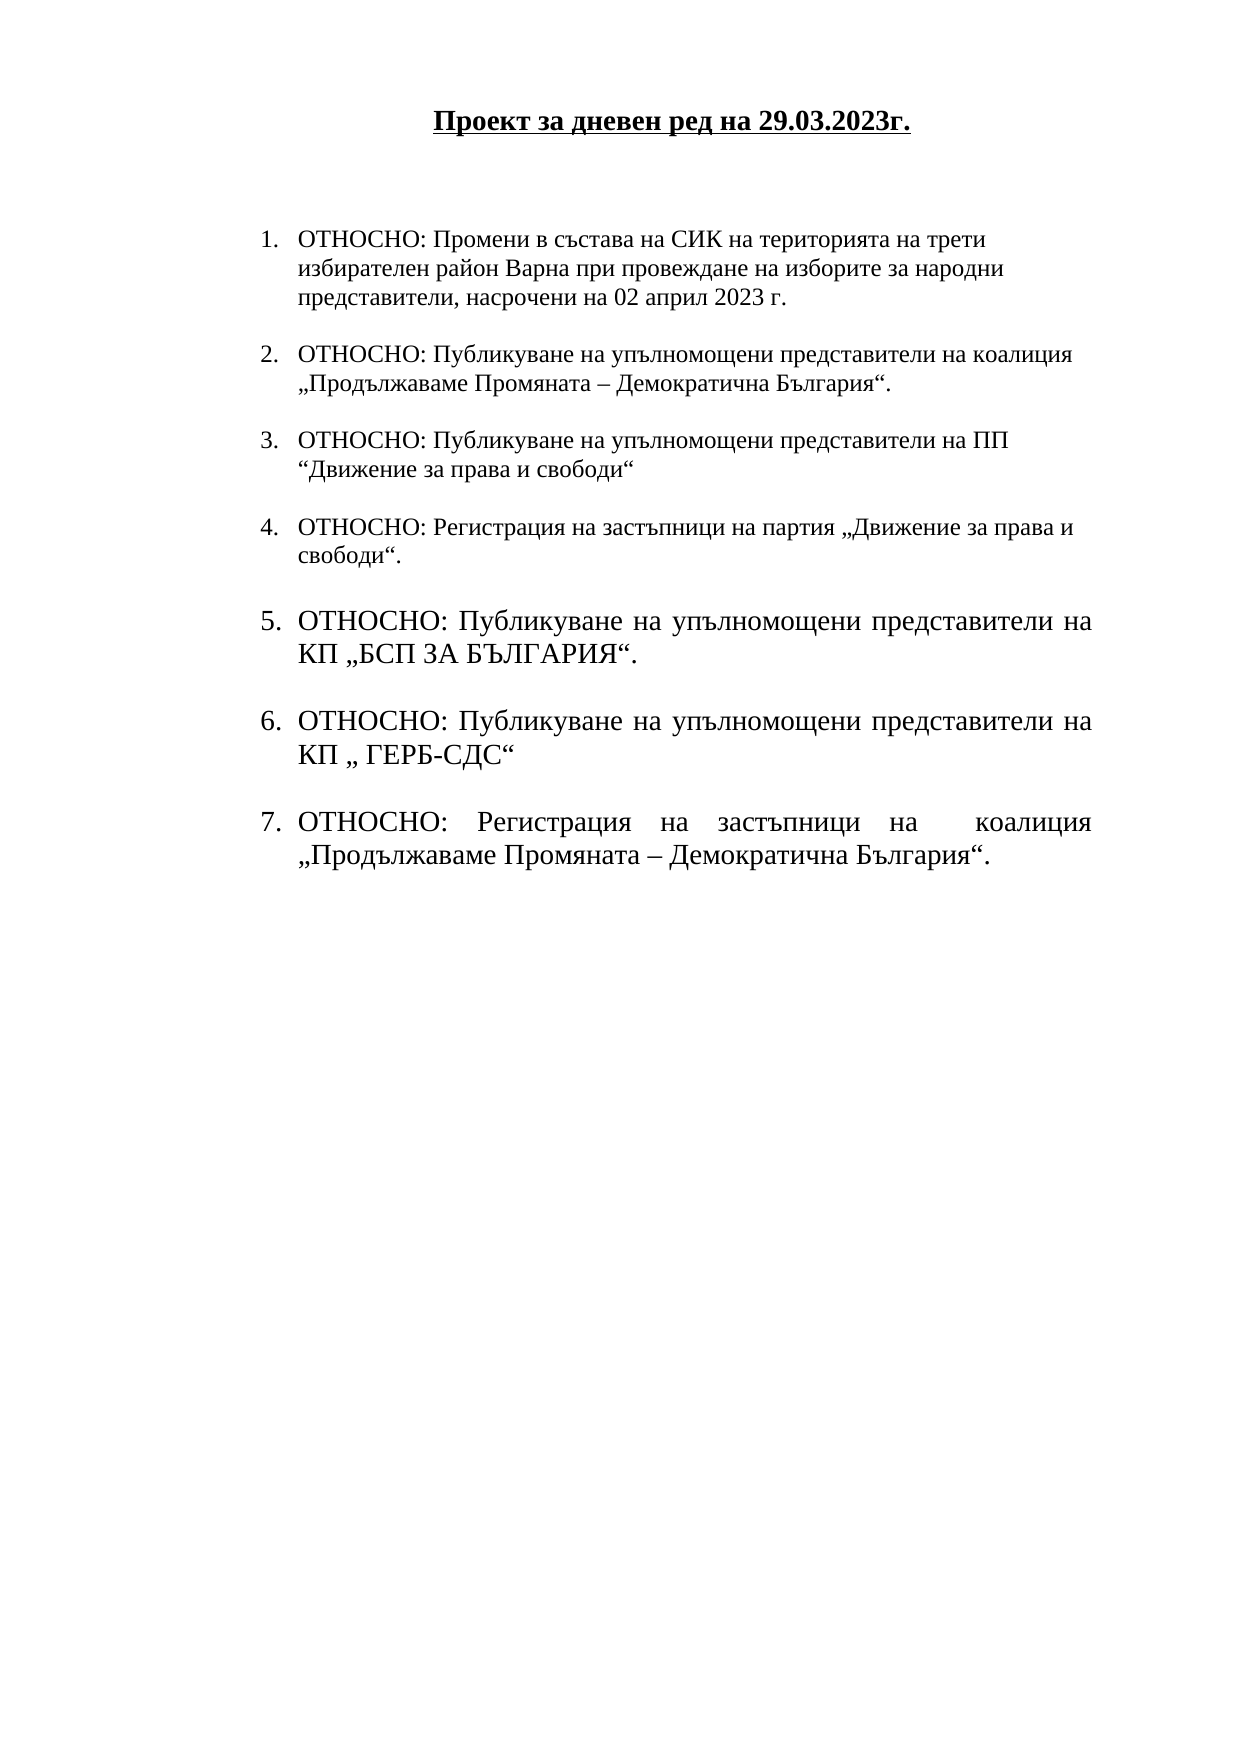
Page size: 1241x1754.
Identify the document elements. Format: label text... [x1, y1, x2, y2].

list ОТНОСНО: Публикуване на упълномощени представители на ПП “Движение за права и свободи“ [260, 425, 1093, 483]
list ОТНОСНО: Публикуване на упълномощени представители на коалиция „Продължаваме Промяната – Демократична България“. [260, 339, 1093, 397]
list ОТНОСНО: Промени в състава на СИК на територията на трети избирателен район Варна при провеждане на изборите за народни представители, насрочени на 02 април 2023 г. [260, 224, 1093, 310]
list ОТНОСНО: Регистрация на застъпници на партия „Движение за права и свободи“. [260, 512, 1093, 569]
list ОТНОСНО: Регистрация на застъпници на коалиция „Продължаваме Промяната – Демократична България“. [260, 804, 1093, 871]
text Проект за дневен ред на 29.03.2023г. [221, 103, 1093, 137]
list ОТНОСНО: Публикуване на упълномощени представители на КП „ ГЕРБ-СДС“ [260, 703, 1093, 770]
list ОТНОСНО: Публикуване на упълномощени представители на КП „БСП ЗА БЪЛГАРИЯ“. [260, 603, 1093, 670]
